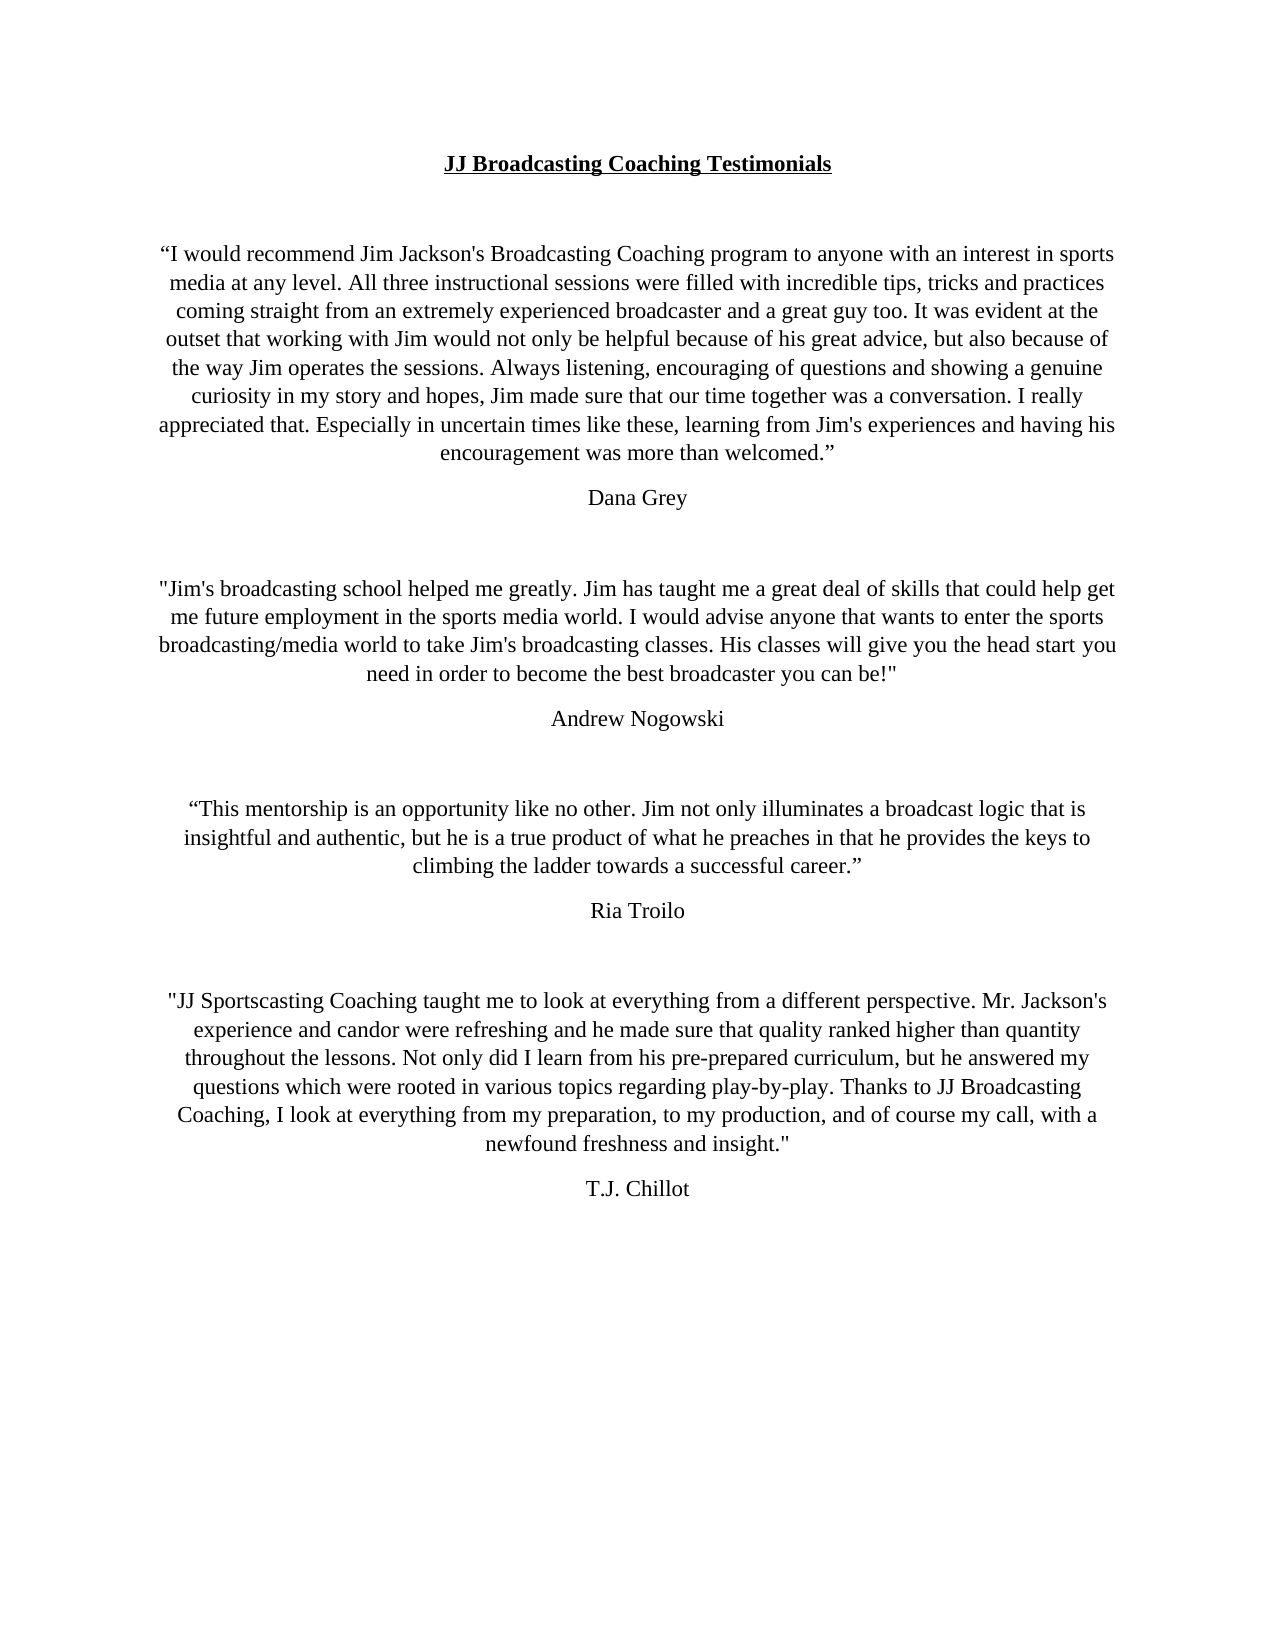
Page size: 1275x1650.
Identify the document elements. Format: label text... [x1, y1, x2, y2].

text Ria Troilo [150, 897, 1125, 923]
text Andrew Nogowski [150, 705, 1125, 731]
text “This mentorship is an opportunity like no other. Jim not only illuminates a broadcast logic that is insightful and authentic, but he is a true product of what he preaches in that he provides the keys to climbing the ladder towards a successful career.” [150, 795, 1125, 878]
text T.J. Chillot [150, 1175, 1125, 1201]
text Dana Grey [150, 484, 1125, 511]
text JJ Broadcasting Coaching Testimonials [150, 150, 1125, 176]
text "JJ Sportscasting Coaching taught me to look at everything from a different perspective. Mr. Jackson's experience and candor were refreshing and he made sure that quality ranked higher than quantity throughout the lessons. Not only did I learn from his pre-prepared curriculum, but he answered my questions which were rooted in various topics regarding play-by-play. Thanks to JJ Broadcasting Coaching, I look at everything from my preparation, to my production, and of course my call, with a newfound freshness and insight." [150, 987, 1125, 1156]
text “I would recommend Jim Jackson's Broadcasting Coaching program to anyone with an interest in sports media at any level. All three instructional sessions were filled with incredible tips, tricks and practices coming straight from an extremely experienced broadcaster and a great guy too. It was evident at the outset that working with Jim would not only be helpful because of his great advice, but also because of the way Jim operates the sessions. Always listening, encouraging of questions and showing a genuine curiosity in my story and hopes, Jim made sure that our time together was a conversation. I really appreciated that. Especially in uncertain times like these, learning from Jim's experiences and having his encouragement was more than welcomed.” [150, 240, 1125, 466]
text "Jim's broadcasting school helped me greatly. Jim has taught me a great deal of skills that could help get me future employment in the sports media world. I would advise anyone that wants to enter the sports broadcasting/media world to take Jim's broadcasting classes. His classes will give you the head start you need in order to become the best broadcaster you can be!" [150, 574, 1125, 686]
